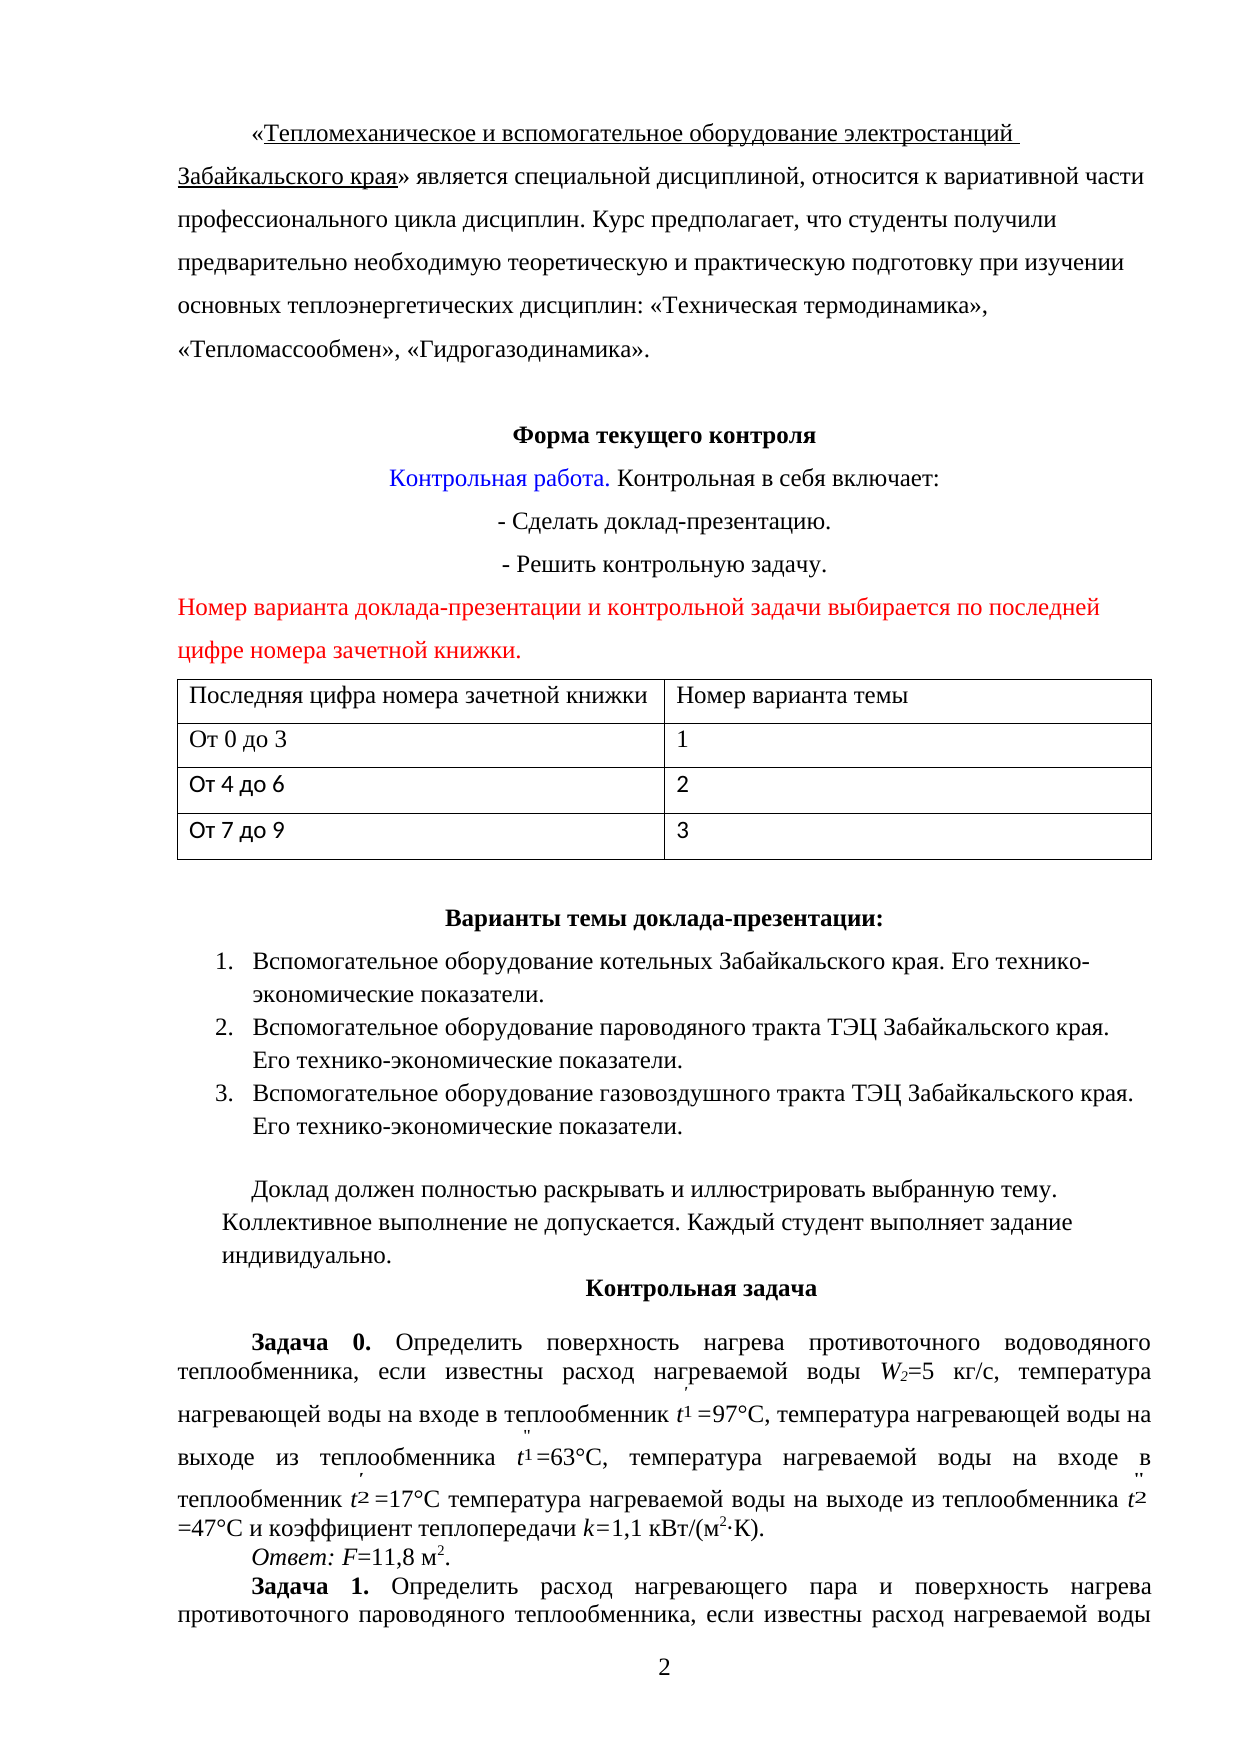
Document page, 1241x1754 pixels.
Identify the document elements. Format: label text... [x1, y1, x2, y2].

table_header Последняя цифра номера зачетной книжки [178, 680, 664, 723]
table_cell От 0 до 3 [178, 724, 664, 767]
table_cell 3 [665, 814, 1151, 858]
text Номер варианта доклада-презентации и контрольной задачи выбирается по последней цифре номера зачетной книжки. [177, 592, 1152, 664]
table_cell От 4 до 6 [178, 768, 664, 813]
list Вспомогательное оборудование котельных Забайкальского края. Его технико-экономические показатели. [215, 946, 1152, 1008]
text «Тепломеханическое и вспомогательное оборудование электростанций Забайкальского края» является специальной дисциплиной, относится к вариативной части профессионального цикла дисциплин. Курс предполагает, что студенты получили предварительно необходимую теоретическую и практическую подготовку при изучении основных теплоэнергетических дисциплин: «Техническая термодинамика», «Тепломассообмен», «Гидрогазодинамика». [177, 118, 1152, 362]
table_header Номер варианта темы [665, 680, 1151, 723]
list Вспомогательное оборудование газовоздушного тракта ТЭЦ Забайкальского края. Его технико-экономические показатели. [215, 1078, 1152, 1140]
text Ответ: F=11,8 м2. [177, 1542, 1152, 1571]
text - Решить контрольную задачу. [177, 549, 1152, 578]
text Задача 0. Определить поверхность нагрева противоточного водоводяного теплообменника, если известны расход нагреваемой воды W2=5 кг/с, температура нагревающей воды на входе в теплообменник t=97°C, температура нагревающей воды на выходе из теплообменника t=63°С, температура нагреваемой воды на входе в теплообменник t=17°C температура нагреваемой воды на выходе из теплообменника t=47°C и коэффициент теплопередачи k=1,1 кВт/(м2·К). [177, 1327, 1152, 1542]
list Контрольная задача [222, 1273, 1152, 1302]
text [177, 1571, 1152, 1628]
text Варианты темы доклада-презентации: [177, 903, 1152, 931]
text - Сделать доклад-презентацию. [177, 506, 1152, 535]
list Доклад должен полностью раскрывать и иллюстрировать выбранную тему. Коллективное выполнение не допускается. Каждый студент выполняет задание индивидуально. [222, 1174, 1152, 1269]
text Форма текущего контроля [177, 420, 1152, 449]
list Вспомогательное оборудование пароводяного тракта ТЭЦ Забайкальского края. Его технико-экономические показатели. [215, 1012, 1152, 1074]
table_cell От 7 до 9 [178, 814, 664, 858]
table_cell 1 [665, 724, 1151, 767]
text Контрольная работа. Контрольная в себя включает: [177, 463, 1152, 492]
table_cell 2 [665, 768, 1151, 813]
